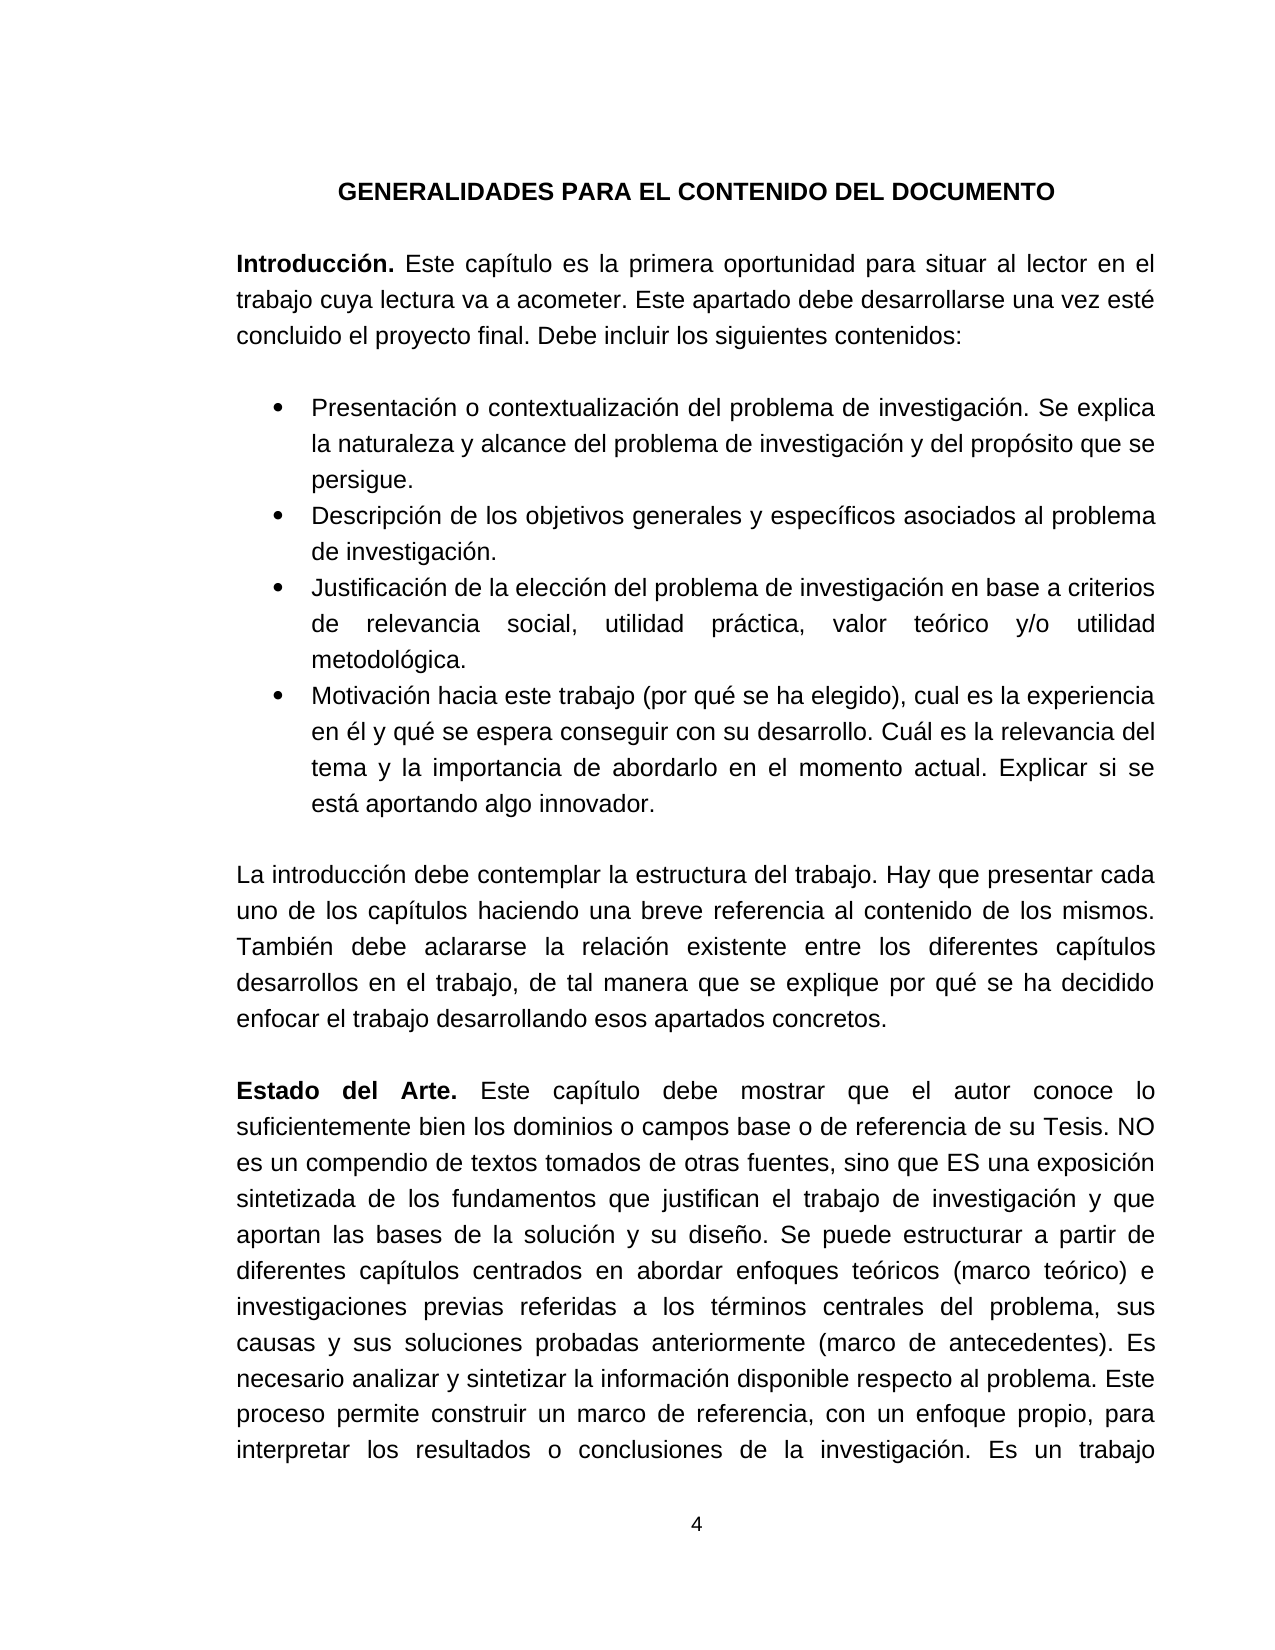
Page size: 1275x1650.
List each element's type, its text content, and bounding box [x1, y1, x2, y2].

text GENERALIDADES PARA EL CONTENIDO DEL DOCUMENTO [236, 177, 1157, 206]
list Motivación hacia este trabajo (por qué se ha elegido), cual es la experiencia en él y qué se espera conseguir con su desarrollo. Cuál es la relevancia del tema y la importancia de abordarlo en el momento actual. Explicar si se está aportando algo innovador. [274, 681, 1157, 817]
list Descripción de los objetivos generales y específicos asociados al problema de investigación. [274, 501, 1157, 566]
list Presentación o contextualización del problema de investigación. Se explica la naturaleza y alcance del problema de investigación y del propósito que se persigue. [274, 393, 1157, 493]
list Justificación de la elección del problema de investigación en base a criterios de relevancia social, utilidad práctica, valor teórico y/o utilidad metodológica. [274, 573, 1157, 673]
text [236, 1076, 1157, 1464]
text Introducción. Este capítulo es la primera oportunidad para situar al lector en el trabajo cuya lectura va a acometer. Este apartado debe desarrollarse una vez esté concluido el proyecto final. Debe incluir los siguientes contenidos: [236, 249, 1157, 350]
text La introducción debe contemplar la estructura del trabajo. Hay que presentar cada uno de los capítulos haciendo una breve referencia al contenido de los mismos. También debe aclararse la relación existente entre los diferentes capítulos desarrollos en el trabajo, de tal manera que se explique por qué se ha decidido enfocar el trabajo desarrollando esos apartados concretos. [236, 860, 1157, 1033]
